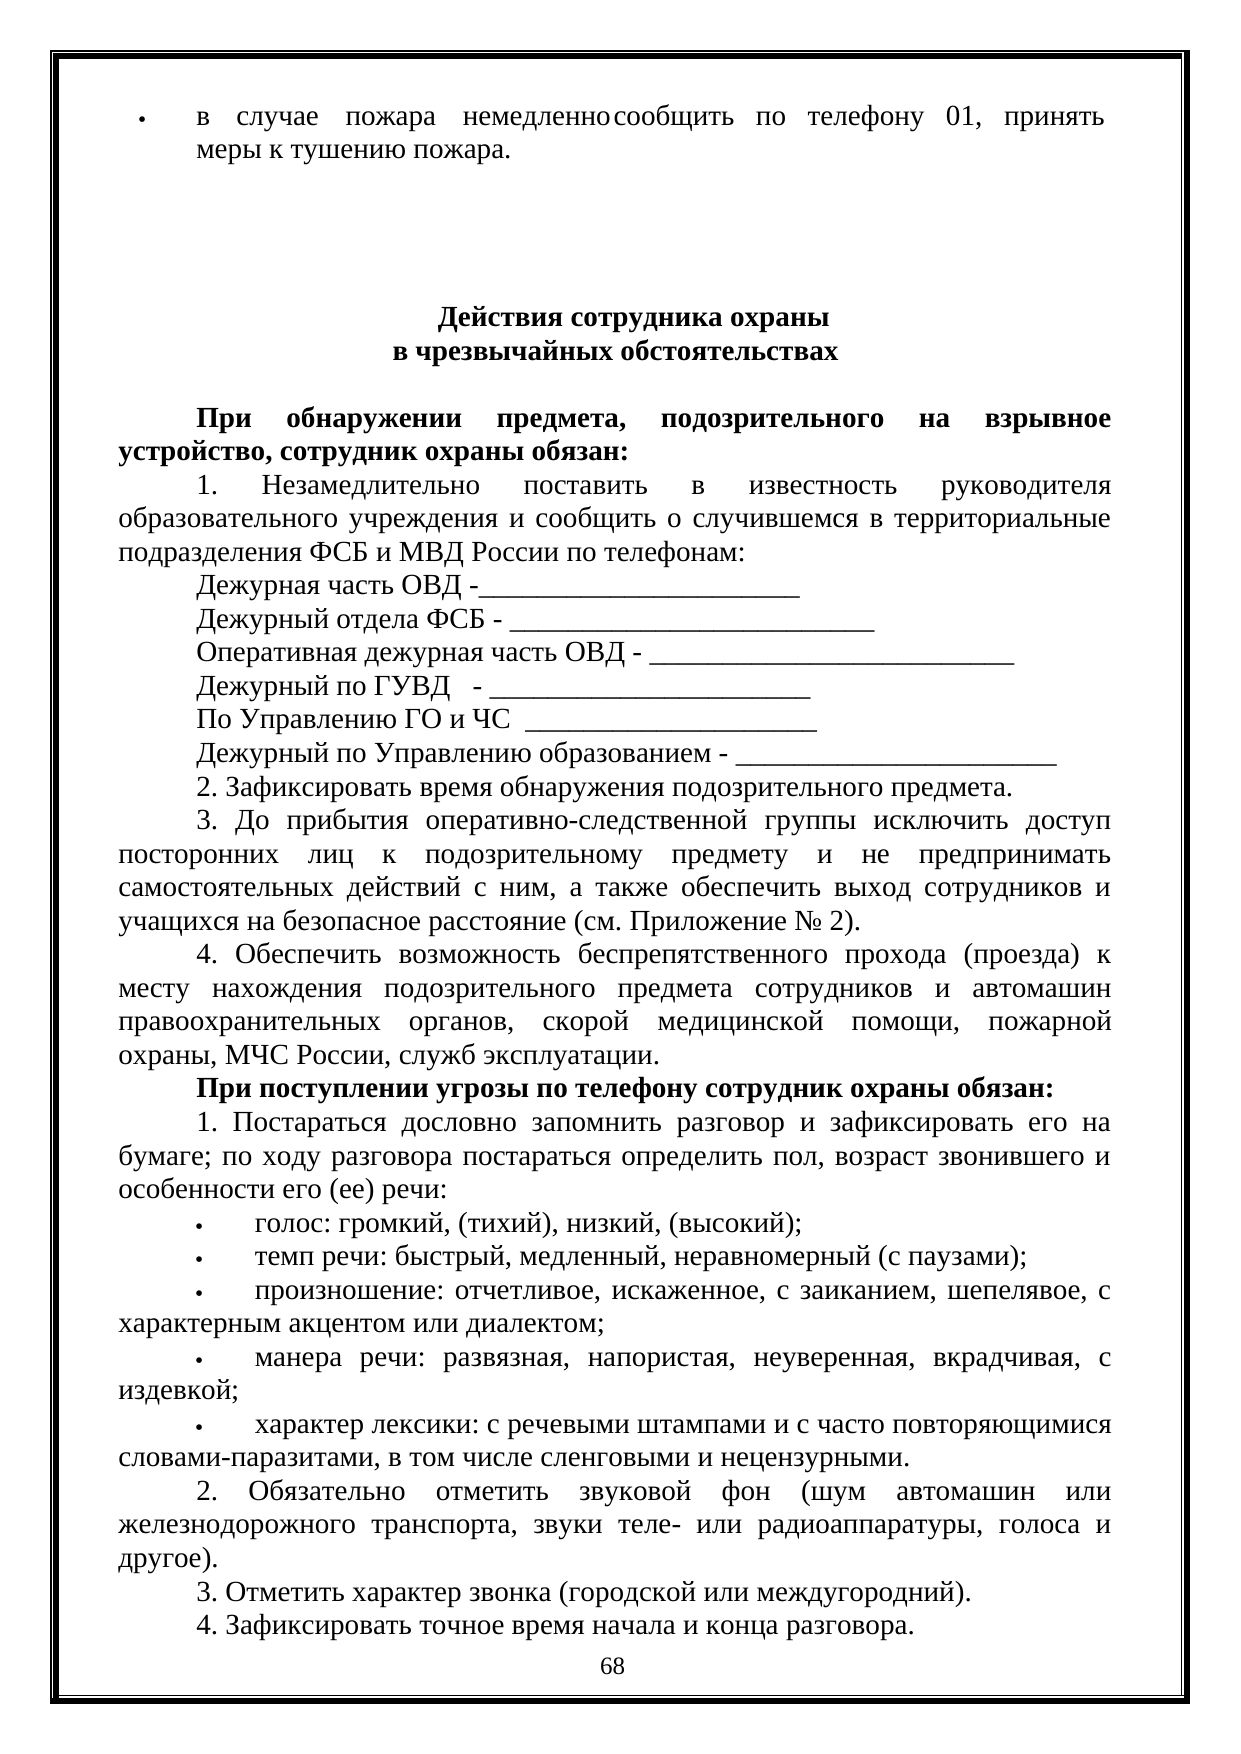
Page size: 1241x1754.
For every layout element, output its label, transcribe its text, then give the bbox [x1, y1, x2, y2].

list манера речи: развязная, напористая, неуверенная, вкрадчивая, с издевкой; [118, 1339, 1112, 1406]
text 2. Зафиксировать время обнаружения подозрительного предмета. [118, 769, 1112, 802]
text По Управлению ГО и ЧС ____________________ [118, 702, 1112, 735]
text 3. До прибытия оперативно-следственной группы исключить доступ посторонних лиц к подозрительному предмету и не предпринимать самостоятельных действий с ним, а также обеспечить выход сотрудников и учащихся на безопасное расстояние (см. Приложение № 2). [118, 802, 1112, 936]
text в чрезвычайных обстоятельствах [118, 333, 1105, 366]
list произношение: отчетливое, искаженное, с заиканием, шепелявое, с характерным акцентом или диалектом; [118, 1272, 1112, 1339]
text Дежурный отдела ФСБ - _________________________ [118, 601, 1112, 634]
list в случае пожара немедленно сообщить по телефону 01, принять меры к тушению пожара. [139, 98, 1105, 165]
text Оперативная дежурная часть ОВД - _________________________ [118, 634, 1112, 668]
text Дежурная часть ОВД -______________________ [118, 567, 1112, 601]
text При поступлении угрозы по телефону сотрудник охраны обязан: [118, 1071, 1112, 1104]
text Действия сотрудника охраны [118, 299, 1105, 333]
text При обнаружении предмета, подозрительного на взрывное устройство, сотрудник охраны обязан: [118, 400, 1112, 467]
text 4. Зафиксировать точное время начала и конца разговора. [118, 1607, 1112, 1641]
text 1. Незамедлительно поставить в известность руководителя образовательного учреждения и сообщить о случившемся в территориальные подразделения ФСБ и МВД России по телефонам: [118, 467, 1112, 567]
list голос: громкий, (тихий), низкий, (высокий); [118, 1205, 1112, 1238]
text Дежурный по Управлению образованием - ______________________ [118, 735, 1112, 769]
text 4. Обеспечить возможность беспрепятственного прохода (проезда) к месту нахождения подозрительного предмета сотрудников и автомашин правоохранительных органов, скорой медицинской помощи, пожарной охраны, МЧС России, служб эксплуатации. [118, 936, 1112, 1071]
text 2. Обязательно отметить звуковой фон (шум автомашин или железнодорожного транспорта, звуки теле- или радиоаппаратуры, голоса и другое). [118, 1473, 1112, 1574]
text 3. Отметить характер звонка (городской или междугородний). [118, 1574, 1112, 1607]
text Дежурный по ГУВД - ______________________ [118, 668, 1112, 702]
text 1. Постараться дословно запомнить разговор и зафиксировать его на бумаге; по ходу разговора постараться определить пол, возраст звонившего и особенности его (ее) речи: [118, 1104, 1112, 1205]
list характер лексики: с речевыми штампами и с часто повторяющимися словами-паразитами, в том числе сленговыми и нецензурными. [118, 1406, 1112, 1473]
list темп речи: быстрый, медленный, неравномерный (с паузами); [118, 1238, 1112, 1272]
